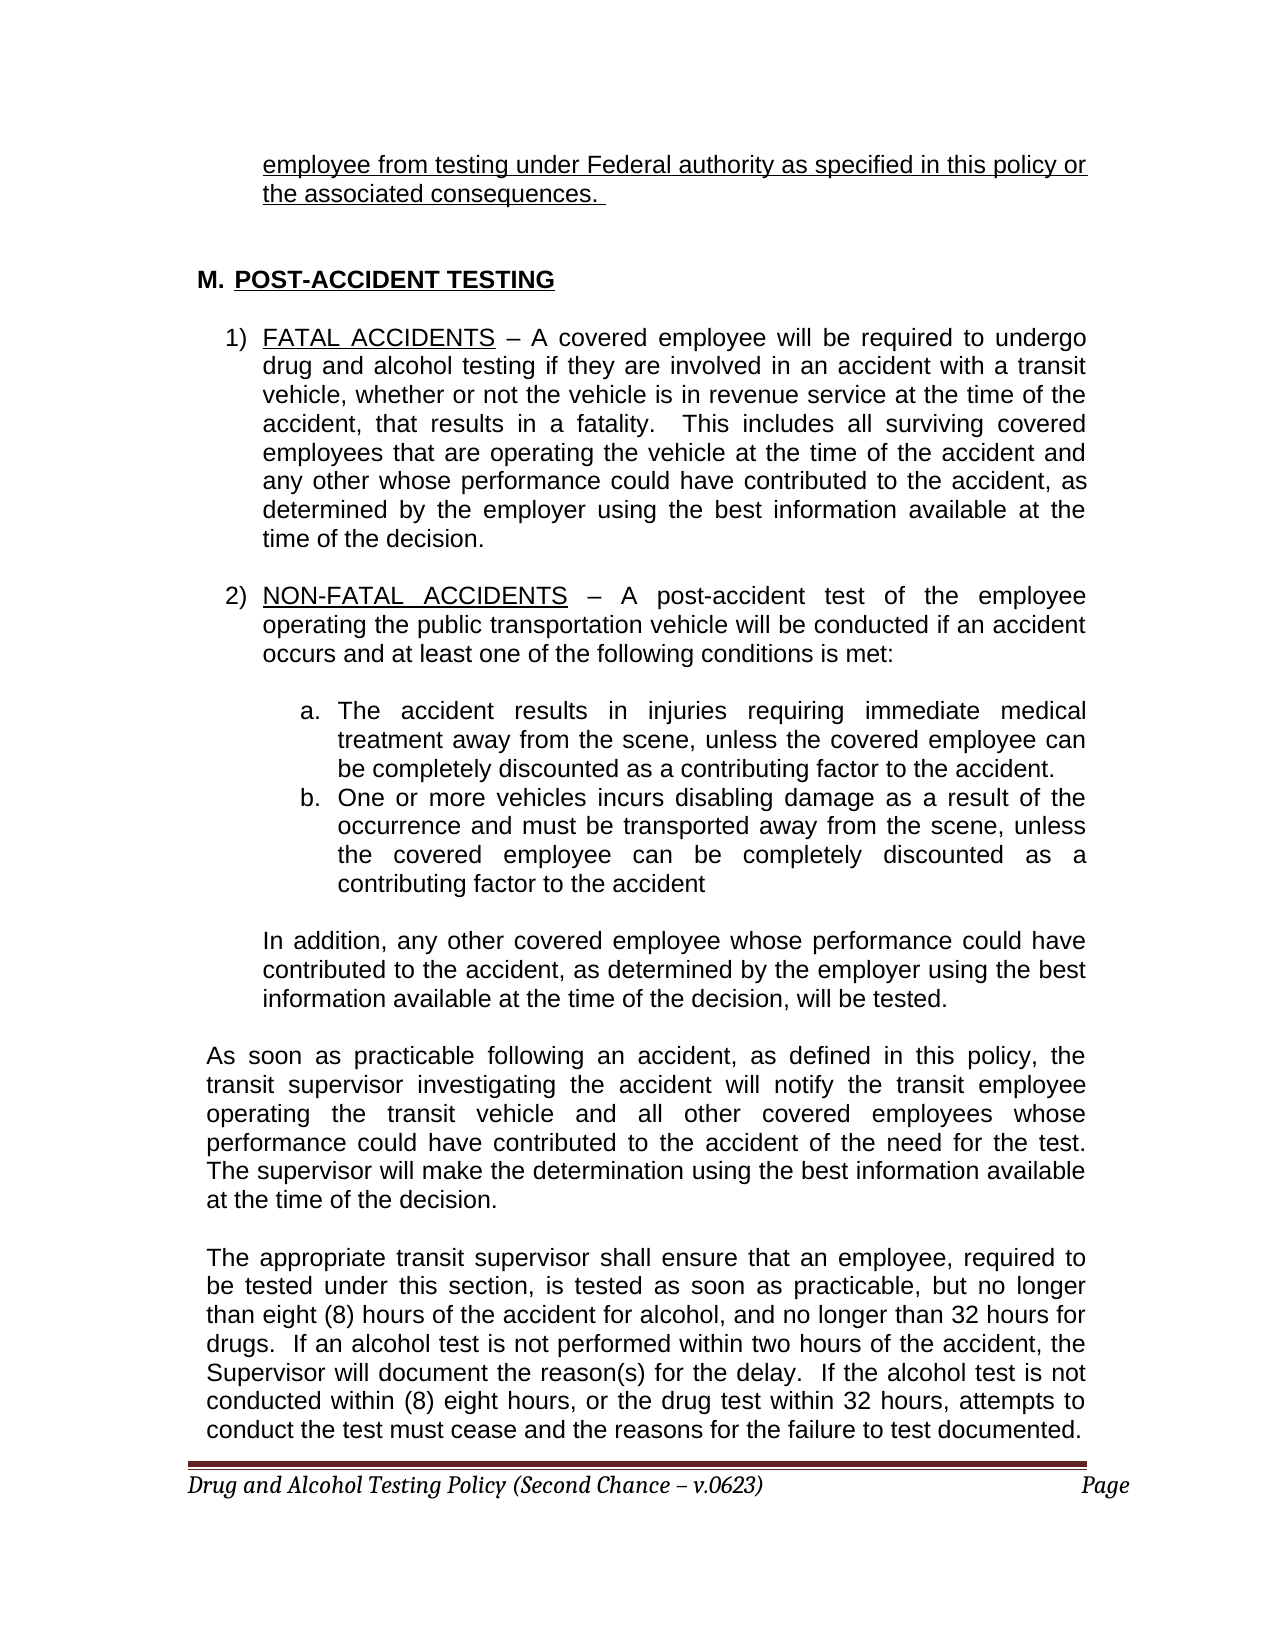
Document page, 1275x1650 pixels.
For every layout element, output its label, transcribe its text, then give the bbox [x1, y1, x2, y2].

list The accident results in injuries requiring immediate medical treatment away from the scene, unless the covered employee can be completely discounted as a contributing factor to the accident. [300, 696, 1087, 782]
text The appropriate transit supervisor shall ensure that an employee, required to be tested under this section, is tested as soon as practicable, but no longer than eight (8) hours of the accident for alcohol, and no longer than 32 hours for drugs. If an alcohol test is not performed within two hours of the accident, the Supervisor will document the reason(s) for the delay. If the alcohol test is not conducted within (8) eight hours, or the drug test within 32 hours, attempts to conduct the test must cease and the reasons for the failure to test documented. [206, 1242, 1087, 1444]
list NON-FATAL ACCIDENTS – A post-accident test of the employee operating the public transportation vehicle will be conducted if an accident occurs and at least one of the following conditions is met: [225, 581, 1087, 667]
list POST-ACCIDENT TESTING [197, 265, 1087, 294]
text In addition, any other covered employee whose performance could have contributed to the accident, as determined by the employer using the best information available at the time of the decision, will be tested. [262, 926, 1087, 1012]
list FATAL ACCIDENTS – A covered employee will be required to undergo drug and alcohol testing if they are involved in an accident with a transit vehicle, whether or not the vehicle is in revenue service at the time of the accident, that results in a fatality. This includes all surviving covered employees that are operating the vehicle at the time of the accident and any other whose performance could have contributed to the accident, as determined by the employer using the best information available at the time of the decision. [225, 322, 1087, 552]
list One or more vehicles incurs disabling damage as a result of the occurrence and must be transported away from the scene, unless the covered employee can be completely discounted as a contributing factor to the accident [300, 782, 1087, 897]
text As soon as practicable following an accident, as defined in this policy, the transit supervisor investigating the accident will notify the transit employee operating the transit vehicle and all other covered employees whose performance could have contributed to the accident of the need for the test. The supervisor will make the determination using the best information available at the time of the decision. [206, 1041, 1087, 1214]
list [225, 150, 1087, 207]
